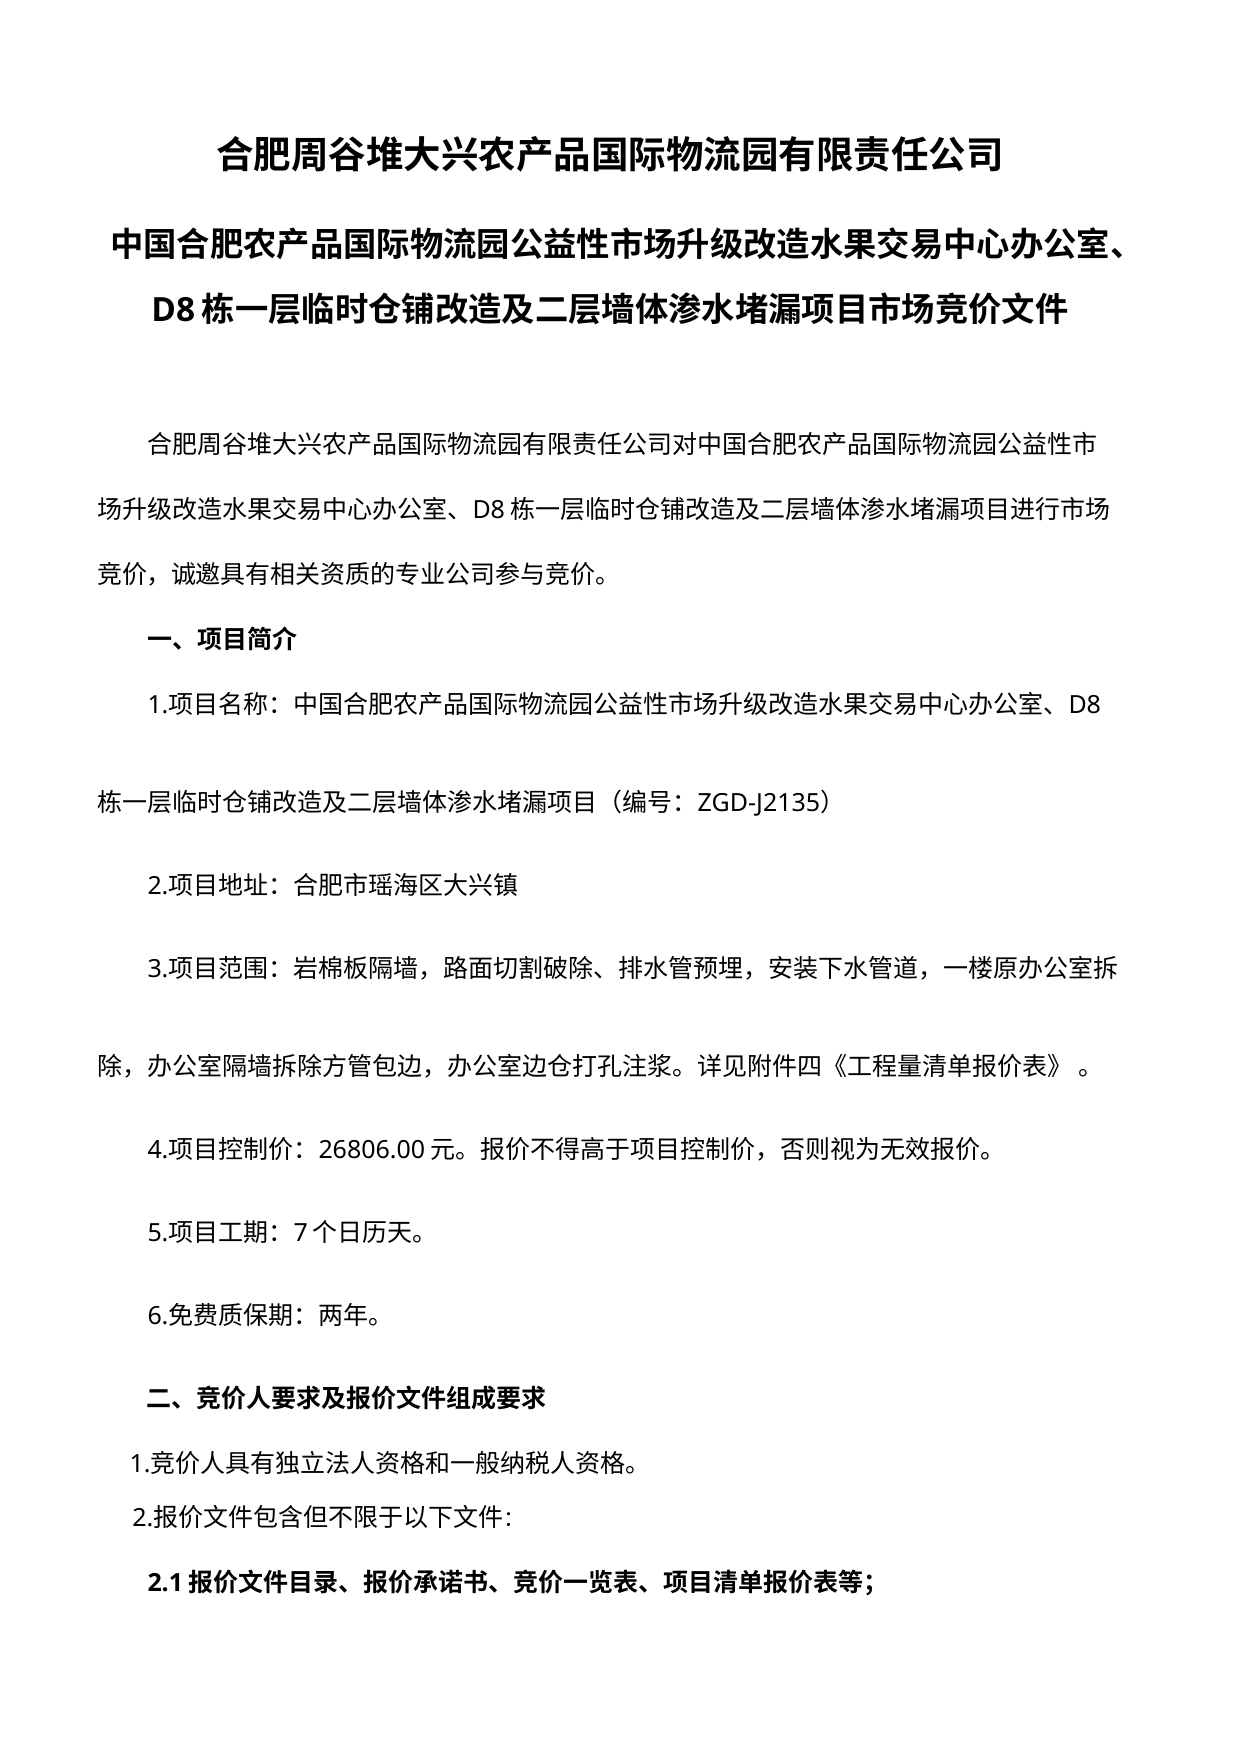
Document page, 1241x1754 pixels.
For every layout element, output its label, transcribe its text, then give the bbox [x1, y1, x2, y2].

text 2.1报价文件目录、报价承诺书、竞价一览表、项目清单报价表等； [97, 1548, 1122, 1613]
text 1.竞价人具有独立法人资格和一般纳税人资格。 [97, 1429, 1122, 1483]
text 2.报价文件包含但不限于以下文件： [97, 1483, 1122, 1548]
text 6.免费质保期：两年。 [97, 1281, 1122, 1346]
text 二、竞价人要求及报价文件组成要求 [97, 1364, 1122, 1429]
text 合肥周谷堆大兴农产品国际物流园有限责任公司对中国合肥农产品国际物流园公益性市场升级改造水果交易中心办公室、D8栋一层临时仓铺改造及二层墙体渗水堵漏项目进行市场竞价，诚邀具有相关资质的专业公司参与竞价。 [97, 411, 1122, 606]
text 2.项目地址：合肥市瑶海区大兴镇 [97, 851, 1122, 916]
text 一、项目简介 [97, 606, 1122, 671]
text 4.项目控制价：26806.00元。报价不得高于项目控制价，否则视为无效报价。 [97, 1115, 1122, 1180]
text 5.项目工期：7个日历天。 [97, 1198, 1122, 1263]
title 中国合肥农产品国际物流园公益性市场升级改造水果交易中心办公室、D8栋一层临时仓铺改造及二层墙体渗水堵漏项目市场竞价文件 [97, 209, 1122, 339]
text 合肥周谷堆大兴农产品国际物流园有限责任公司 [97, 119, 1122, 184]
text 1.项目名称：中国合肥农产品国际物流园公益性市场升级改造水果交易中心办公室、D8栋一层临时仓铺改造及二层墙体渗水堵漏项目（编号：ZGD-J2135） [97, 671, 1122, 833]
text 3.项目范围：岩棉板隔墙，路面切割破除、排水管预埋，安装下水管道，一楼原办公室拆除，办公室隔墙拆除方管包边，办公室边仓打孔注浆。详见附件四《工程量清单报价表》 。 [97, 934, 1122, 1097]
